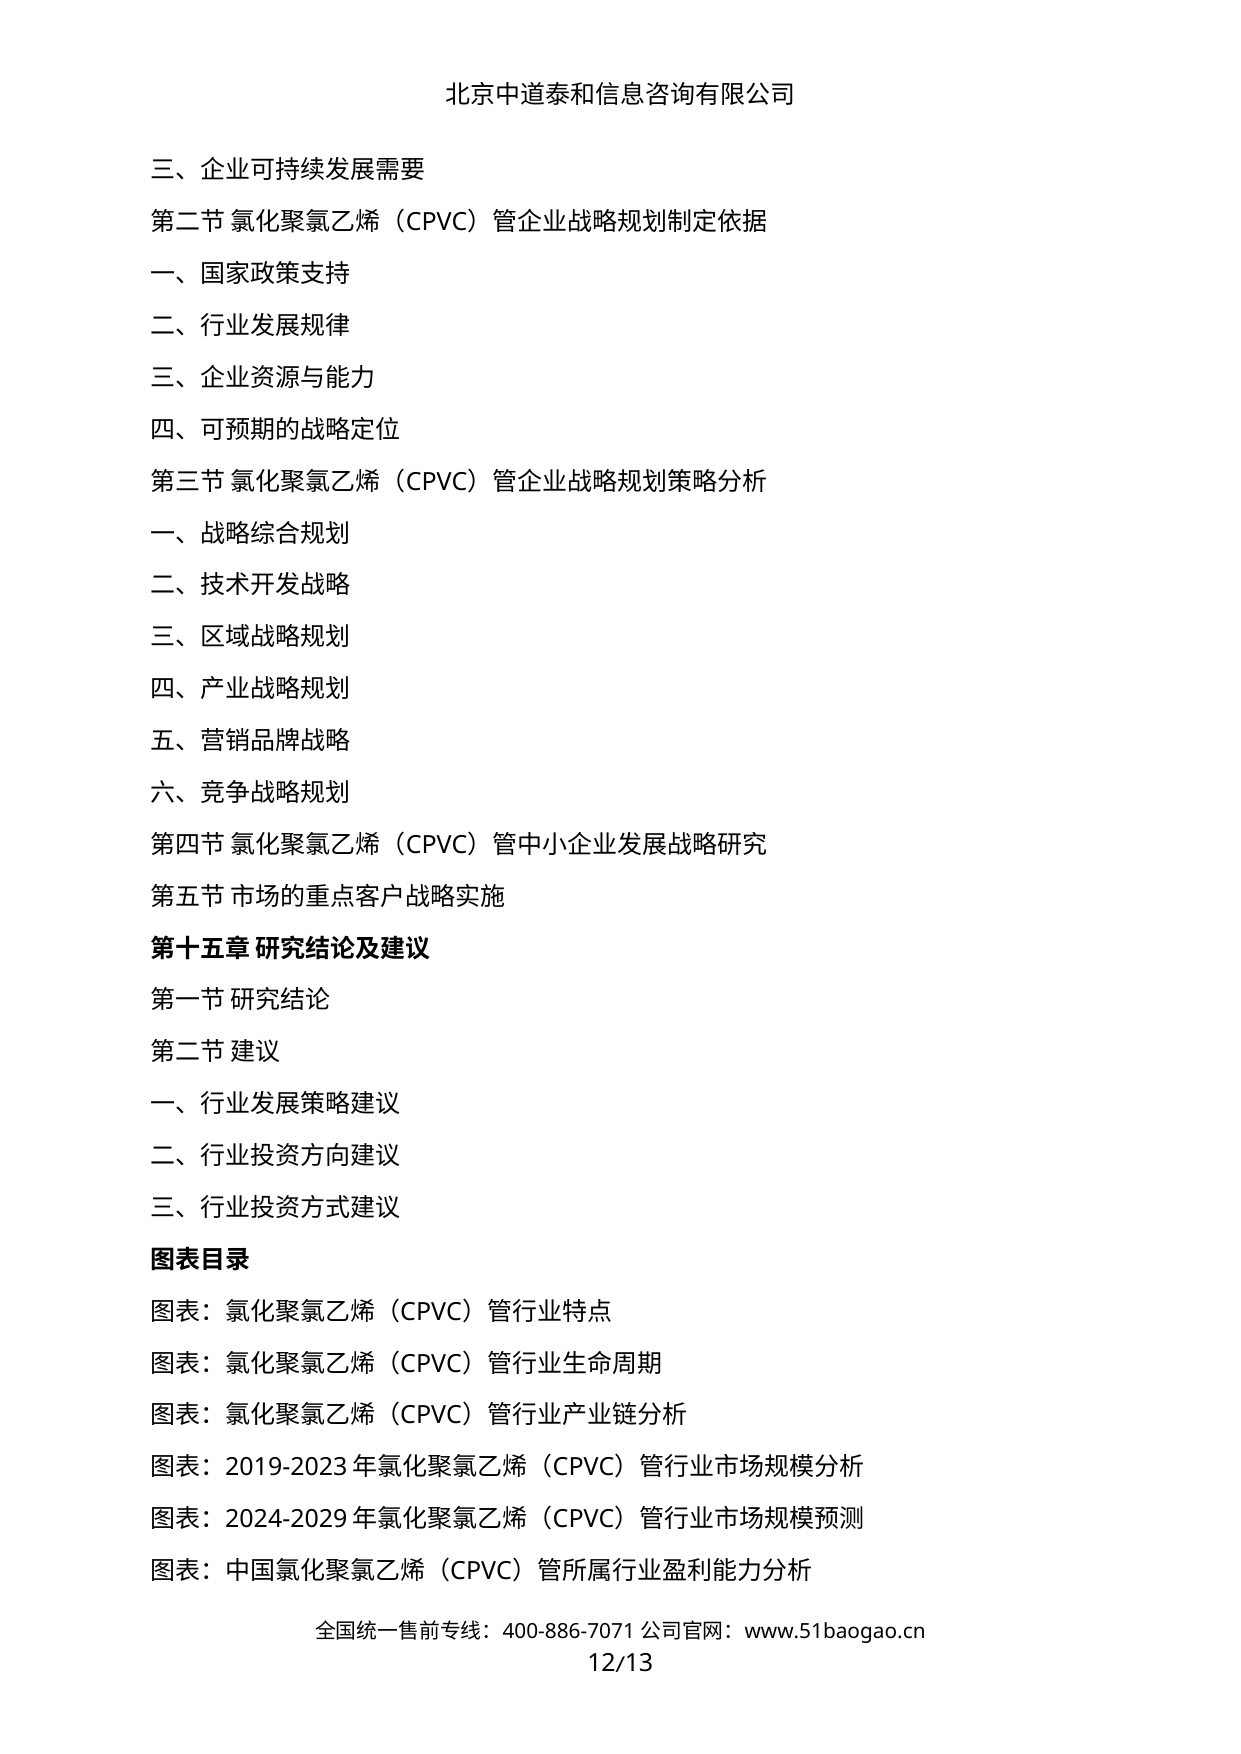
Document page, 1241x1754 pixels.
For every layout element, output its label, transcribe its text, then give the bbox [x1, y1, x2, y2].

text 图表：氯化聚氯乙烯（CPVC）管行业生命周期 [150, 1343, 1090, 1379]
text 四、可预期的战略定位 [150, 409, 1090, 446]
text 五、营销品牌战略 [150, 721, 1090, 757]
text 二、技术开发战略 [150, 565, 1090, 601]
text 二、行业投资方向建议 [150, 1136, 1090, 1172]
text 一、国家政策支持 [150, 254, 1090, 290]
text 第四节 氯化聚氯乙烯（CPVC）管中小企业发展战略研究 [150, 824, 1090, 861]
text 图表目录 [150, 1239, 1090, 1276]
text 图表：氯化聚氯乙烯（CPVC）管行业产业链分析 [150, 1395, 1090, 1431]
text 第一节 研究结论 [150, 980, 1090, 1016]
text 图表：2024-2029年氯化聚氯乙烯（CPVC）管行业市场规模预测 [150, 1499, 1090, 1535]
text 一、行业发展策略建议 [150, 1084, 1090, 1120]
text 第二节 建议 [150, 1032, 1090, 1068]
text 图表：中国氯化聚氯乙烯（CPVC）管所属行业盈利能力分析 [150, 1551, 1090, 1587]
text 三、企业资源与能力 [150, 357, 1090, 394]
text 第十五章 研究结论及建议 [150, 928, 1090, 964]
text 图表：氯化聚氯乙烯（CPVC）管行业特点 [150, 1291, 1090, 1327]
text 第五节 市场的重点客户战略实施 [150, 876, 1090, 912]
text 六、竞争战略规划 [150, 772, 1090, 809]
text 三、行业投资方式建议 [150, 1187, 1090, 1224]
text 第二节 氯化聚氯乙烯（CPVC）管企业战略规划制定依据 [150, 202, 1090, 238]
text 四、产业战略规划 [150, 669, 1090, 705]
text 三、区域战略规划 [150, 617, 1090, 653]
text 二、行业发展规律 [150, 306, 1090, 342]
text 三、企业可持续发展需要 [150, 150, 1090, 186]
text 图表：2019-2023年氯化聚氯乙烯（CPVC）管行业市场规模分析 [150, 1447, 1090, 1483]
text 第三节 氯化聚氯乙烯（CPVC）管企业战略规划策略分析 [150, 461, 1090, 497]
text 一、战略综合规划 [150, 513, 1090, 549]
